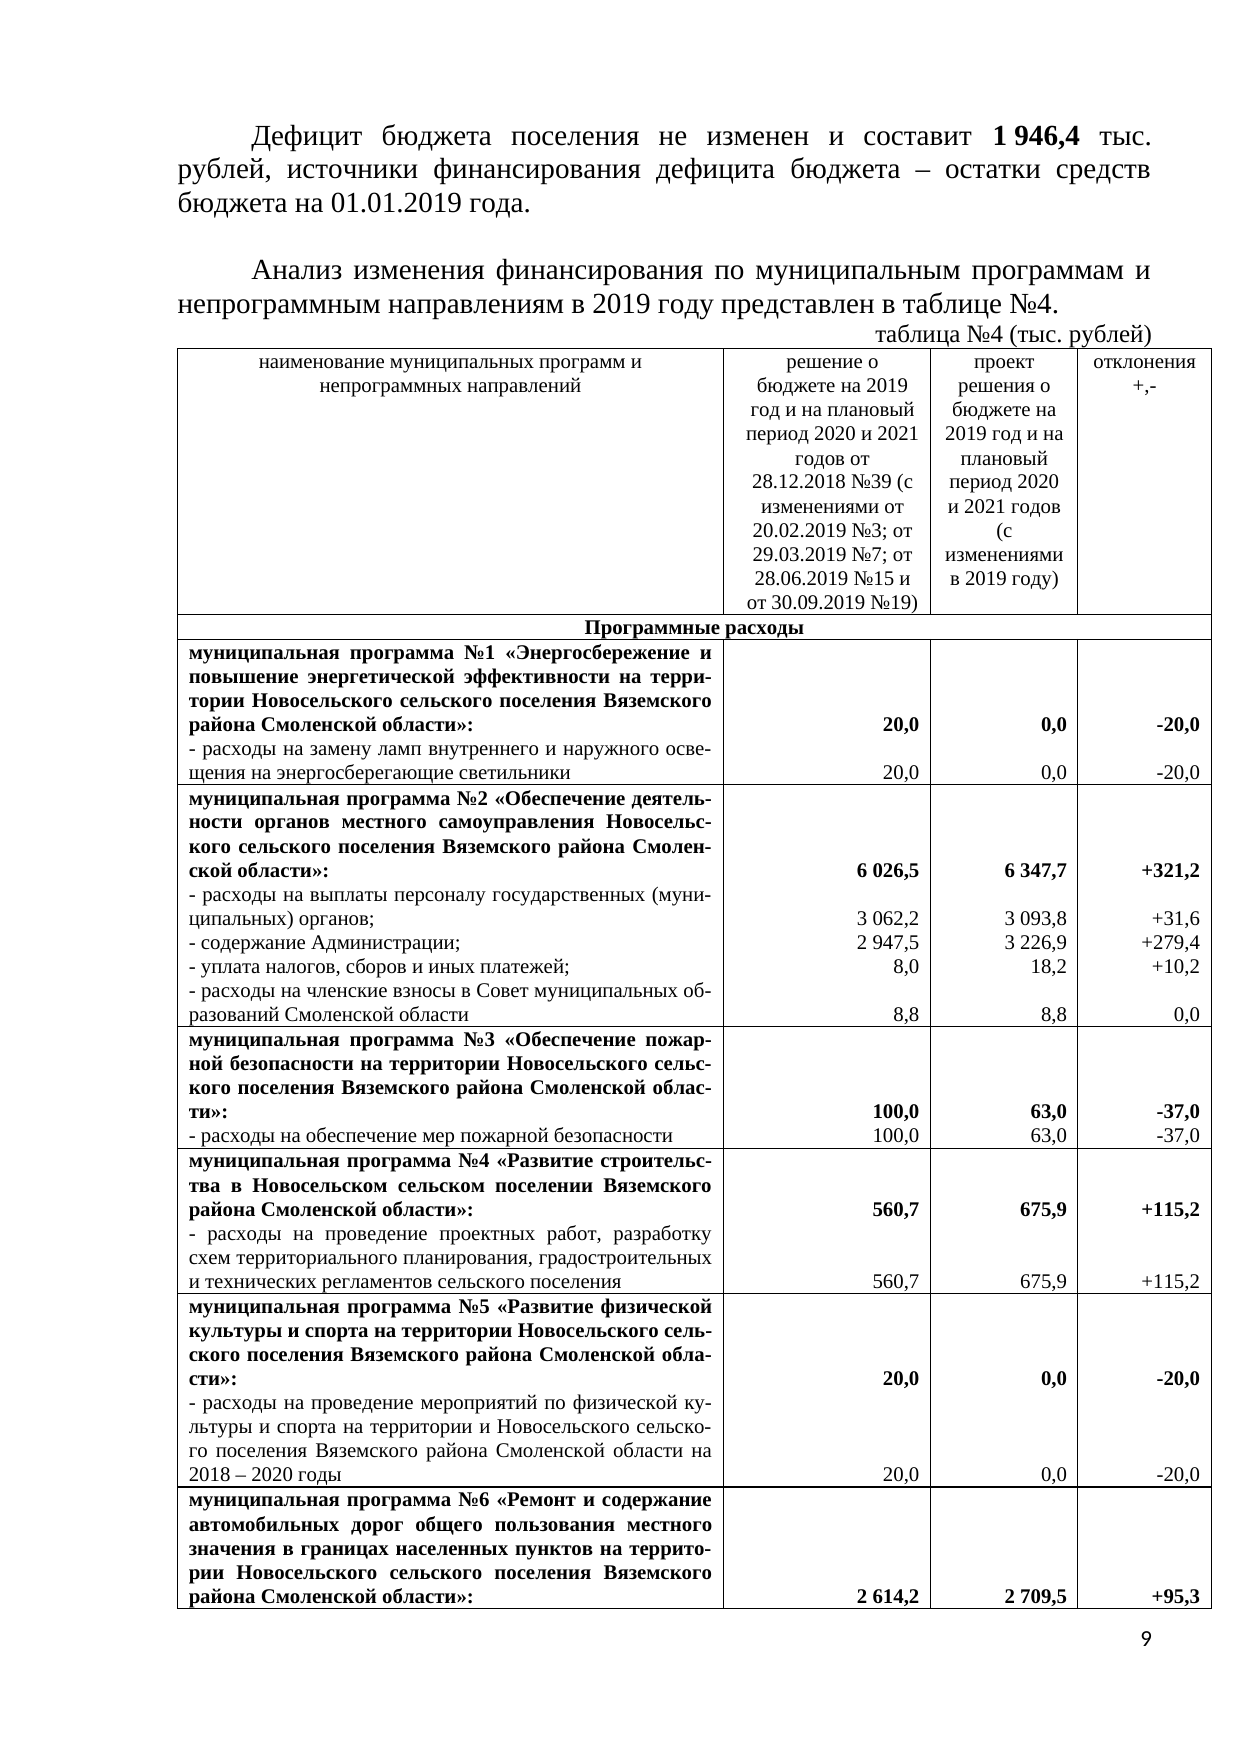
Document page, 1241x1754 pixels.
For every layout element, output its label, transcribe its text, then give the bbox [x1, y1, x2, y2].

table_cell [1078, 1488, 1211, 1608]
table_cell 6 347,7 3 093,8 3 226,9 18,2 8,8 [931, 785, 1077, 1026]
table_cell 20,0 20,0 [724, 1294, 930, 1486]
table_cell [724, 1488, 930, 1608]
table_cell -20,0 -20,0 [1078, 640, 1211, 784]
table_cell -37,0 -37,0 [1078, 1027, 1211, 1147]
table_cell 675,9 675,9 [931, 1149, 1077, 1293]
table_header проект решения о бюджете на 2019 год и на плановый период 2020 и 2021 годов (с изменениями в 2019 году) [931, 349, 1077, 614]
table_cell 6 026,5 3 062,2 2 947,5 8,0 8,8 [724, 785, 930, 1026]
text Анализ изменения финансирования по муниципальным программам и непрограммным направлениям в 2019 году представлен в таблице №4. [177, 252, 1152, 319]
table_header отклонения +,- [1078, 349, 1211, 614]
table_cell 63,0 63,0 [931, 1027, 1077, 1147]
table_cell муниципальная программа №4 «Развитие строительс-тва в Новосельском сельском поселении Вяземского района Смоленской области»: - расходы на проведение проектных работ, разработку схем территориального планирования, градостроительных и технических регламентов сельского поселения [178, 1149, 723, 1293]
text Дефицит бюджета поселения не изменен и составит 1 946,4 тыс. рублей, источники финансирования дефицита бюджета – остатки средств бюджета на 01.01.2019 года. [177, 118, 1152, 219]
text таблица №4 (тыс. рублей) [177, 319, 1152, 348]
table_cell 0,0 0,0 [931, 1294, 1077, 1486]
table_header решение о бюджете на 2019 год и на плановый период 2020 и 2021 годов от 28.12.2018 №39 (с изменениями от 20.02.2019 №3; от 29.03.2019 №7; от 28.06.2019 №15 и от 30.09.2019 №19) [724, 349, 930, 614]
table_cell 560,7 560,7 [724, 1149, 930, 1293]
table_cell муниципальная программа №2 «Обеспечение деятель-ности органов местного самоуправления Новосельс-кого сельского поселения Вяземского района Смолен-ской области»: - расходы на выплаты персоналу государственных (муни-ципальных) органов; - содержание Администрации; - уплата налогов, сборов и иных платежей; - расходы на членские взносы в Совет муниципальных об-разований Смоленской области [178, 785, 723, 1026]
table_cell +321,2 +31,6 +279,4 +10,2 0,0 [1078, 785, 1211, 1026]
table_cell муниципальная программа №3 «Обеспечение пожар-ной безопасности на территории Новосельского сельс-кого поселения Вяземского района Смоленской облас-ти»: - расходы на обеспечение мер пожарной безопасности [178, 1027, 723, 1147]
table_cell муниципальная программа №1 «Энергосбережение и повышение энергетической эффективности на терри-тории Новосельского сельского поселения Вяземского района Смоленской области»: - расходы на замену ламп внутреннего и наружного осве-щения на энергосберегающие светильники [178, 640, 723, 784]
table_cell 20,0 20,0 [724, 640, 930, 784]
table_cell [931, 1488, 1077, 1608]
table_cell муниципальная программа №5 «Развитие физической культуры и спорта на территории Новосельского сель-ского поселения Вяземского района Смоленской обла-сти»: - расходы на проведение мероприятий по физической ку-льтуры и спорта на территории и Новосельского сельско-го поселения Вяземского района Смоленской области на 2018 – 2020 годы [178, 1294, 723, 1486]
table_cell -20,0 -20,0 [1078, 1294, 1211, 1486]
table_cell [178, 1488, 723, 1608]
table_header наименование муниципальных программ и непрограммных направлений [178, 349, 723, 614]
table_cell 0,0 0,0 [931, 640, 1077, 784]
table_cell 100,0 100,0 [724, 1027, 930, 1147]
table_cell +115,2 +115,2 [1078, 1149, 1211, 1293]
table_cell Программные расходы [178, 615, 1211, 639]
